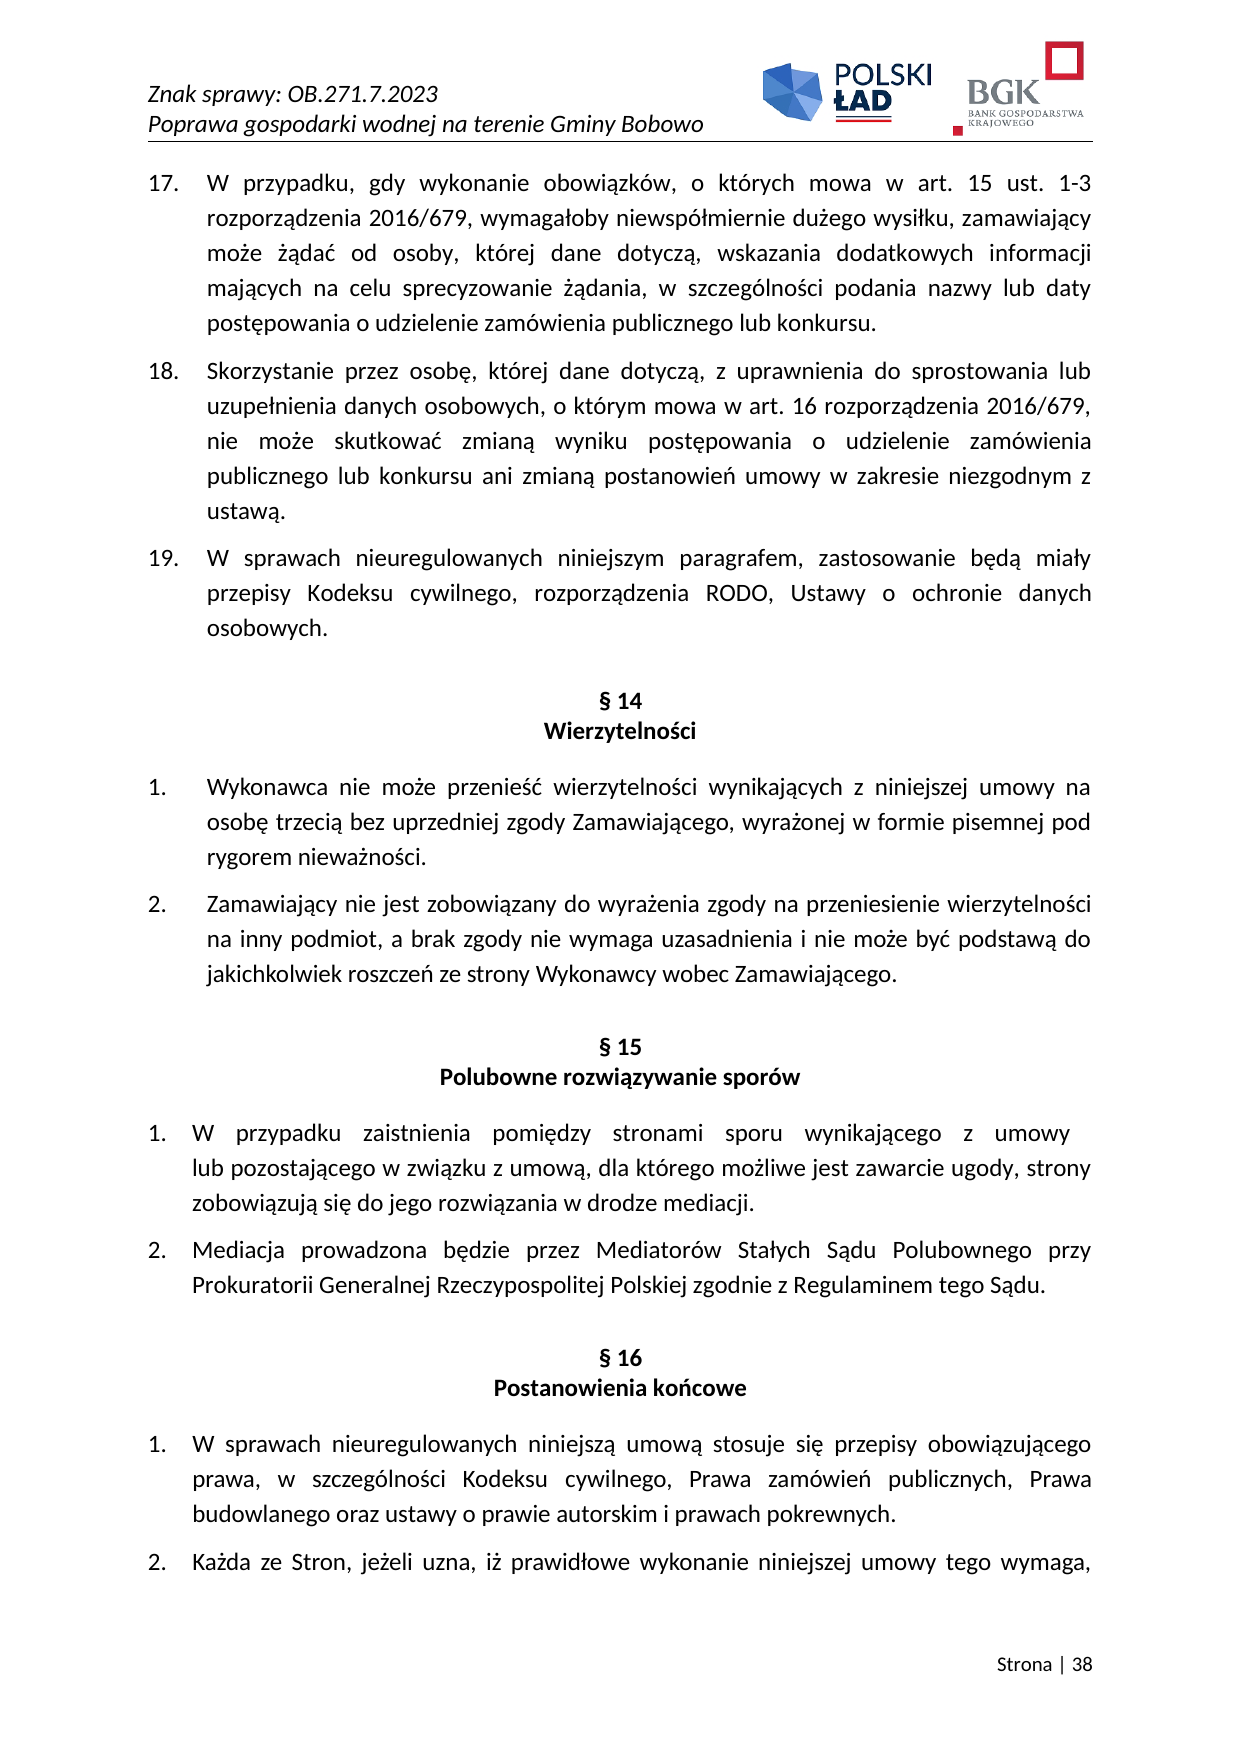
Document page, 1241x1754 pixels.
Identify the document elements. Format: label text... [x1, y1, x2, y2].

list W przypadku zaistnienia pomiędzy stronami sporu wynikającego z umowy lub pozostającego w związku z umową, dla którego możliwe jest zawarcie ugody, strony zobowiązują się do jego rozwiązania w drodze mediacji. [148, 1117, 1093, 1218]
text § 16 [148, 1342, 1093, 1373]
list Skorzystanie przez osobę, której dane dotyczą, z uprawnienia do sprostowania lub uzupełnienia danych osobowych, o którym mowa w art. 16 rozporządzenia 2016/679, nie może skutkować zmianą wyniku postępowania o udzielenie zamówienia publicznego lub konkursu ani zmianą postanowień umowy w zakresie niezgodnym z ustawą. [148, 355, 1093, 526]
text § 14 [148, 685, 1093, 716]
list W przypadku, gdy wykonanie obowiązków, o których mowa w art. 15 ust. 1-3 rozporządzenia 2016/679, wymagałoby niewspółmiernie dużego wysiłku, zamawiający może żądać od osoby, której dane dotyczą, wskazania dodatkowych informacji mających na celu sprecyzowanie żądania, w szczególności podania nazwy lub daty postępowania o udzielenie zamówienia publicznego lub konkursu. [148, 167, 1093, 338]
text Postanowienia końcowe [148, 1373, 1093, 1403]
list Zamawiający nie jest zobowiązany do wyrażenia zgody na przeniesienie wierzytelności na inny podmiot, a brak zgody nie wymaga uzasadnienia i nie może być podstawą do jakichkolwiek roszczeń ze strony Wykonawcy wobec Zamawiającego. [148, 888, 1093, 989]
text § 15 [148, 1031, 1093, 1062]
list W sprawach nieuregulowanych niniejszym paragrafem, zastosowanie będą miały przepisy Kodeksu cywilnego, rozporządzenia RODO, Ustawy o ochronie danych osobowych. [148, 542, 1093, 643]
text Wierzytelności [148, 716, 1093, 746]
list Wykonawca nie może przenieść wierzytelności wynikających z niniejszej umowy na osobę trzecią bez uprzedniej zgody Zamawiającego, wyrażonej w formie pisemnej pod rygorem nieważności. [148, 771, 1093, 872]
text Polubowne rozwiązywanie sporów [148, 1062, 1093, 1092]
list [148, 1546, 1093, 1576]
list W sprawach nieuregulowanych niniejszą umową stosuje się przepisy obowiązującego prawa, w szczególności Kodeksu cywilnego, Prawa zamówień publicznych, Prawa budowlanego oraz ustawy o prawie autorskim i prawach pokrewnych. [148, 1428, 1093, 1529]
list Mediacja prowadzona będzie przez Mediatorów Stałych Sądu Polubownego przy Prokuratorii Generalnej Rzeczypospolitej Polskiej zgodnie z Regulaminem tego Sądu. [148, 1234, 1093, 1300]
